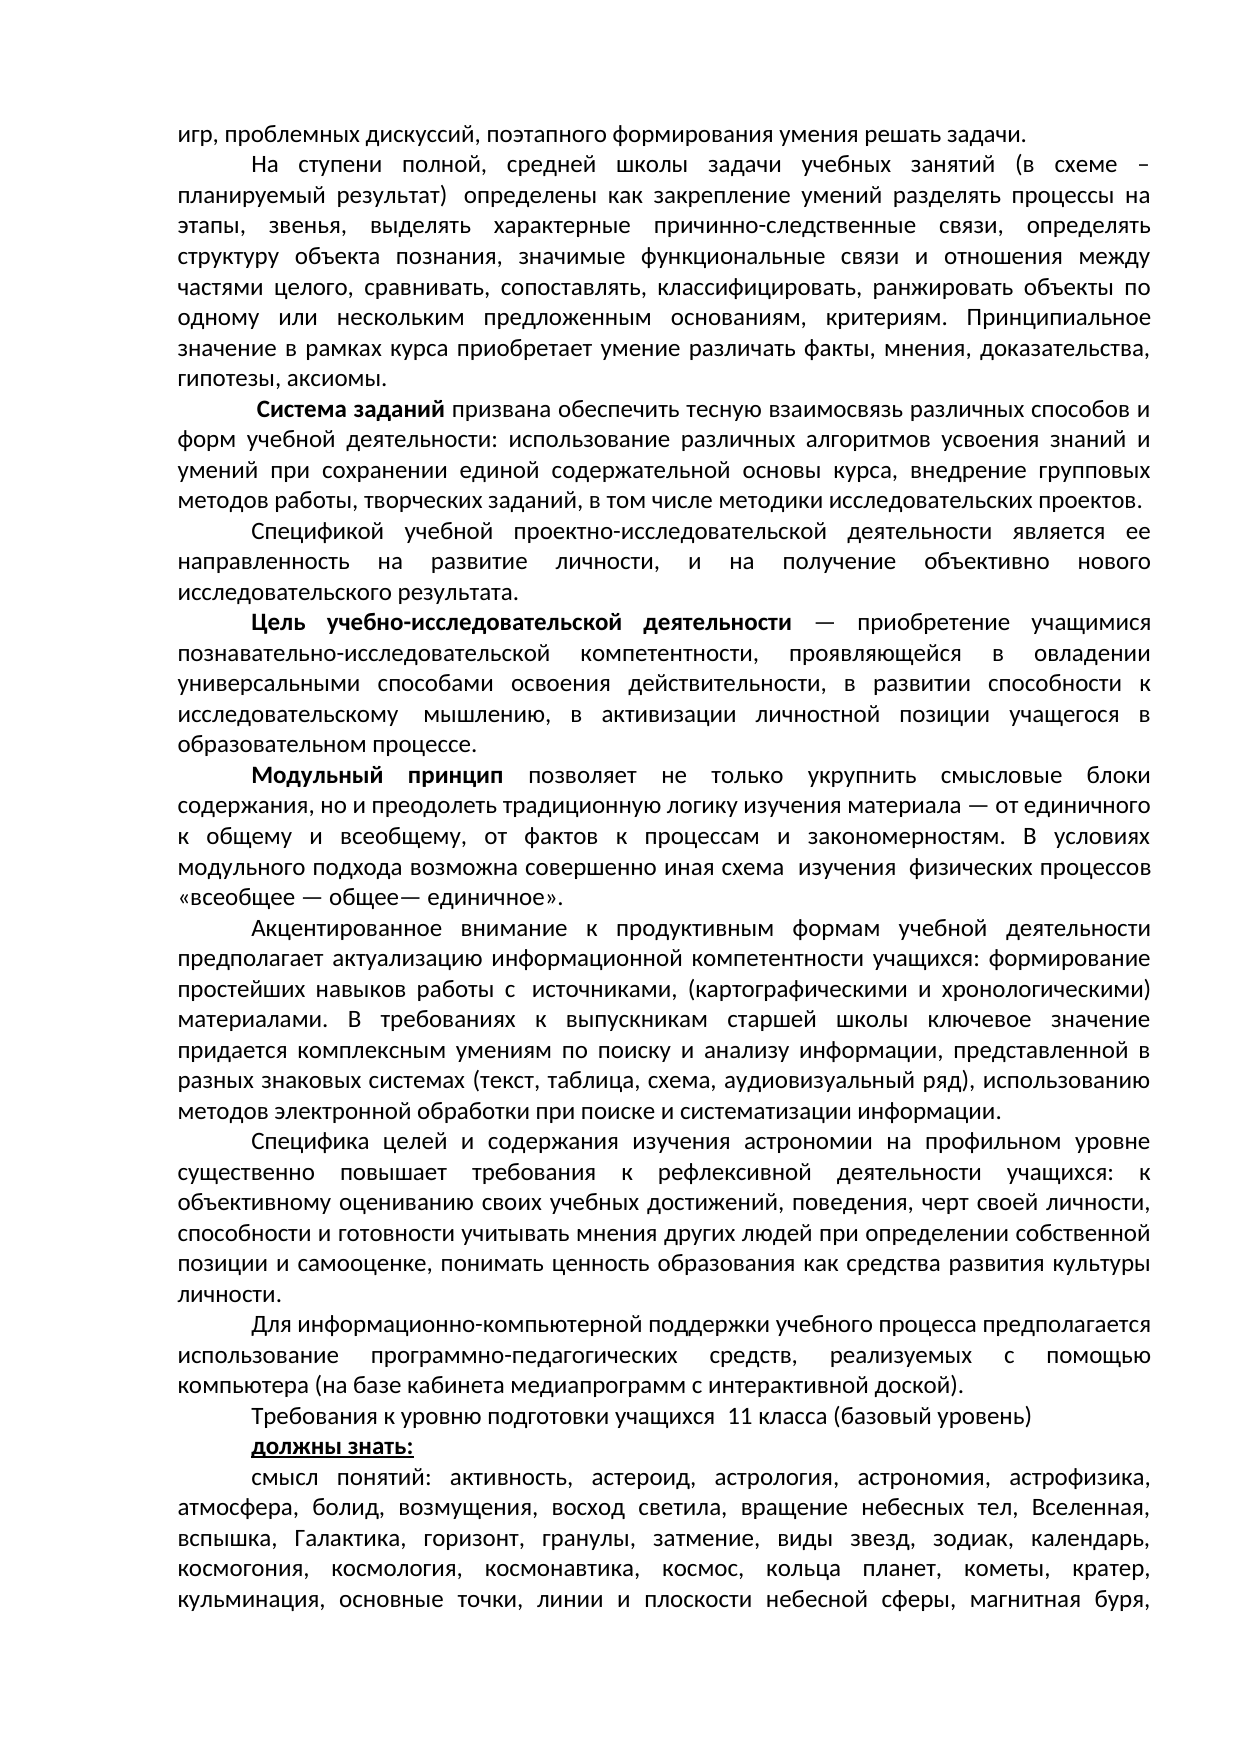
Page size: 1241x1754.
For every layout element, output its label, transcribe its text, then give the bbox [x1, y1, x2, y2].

text Модульный принцип позволяет не только укрупнить смысловые блоки содержания, но и преодолеть традиционную логику изучения материала — от единичного к общему и всеобщему, от фактов к процессам и закономерностям. В условиях модульного подхода возможна совершенно иная схема изучения физических процессов «всеобщее — общее— единичное». [177, 759, 1152, 912]
text На ступени полной, средней школы задачи учебных занятий (в схеме – планируемый результат) определены как закрепление умений разделять процессы на этапы, звенья, выделять характерные причинно-следственные связи, определять структуру объекта познания, значимые функциональные связи и отношения между частями целого, сравнивать, сопоставлять, классифицировать, ранжировать объекты по одному или нескольким предложенным основаниям, критериям. Принципиальное значение в рамках курса приобретает умение различать факты, мнения, доказательства, гипотезы, аксиомы. [177, 149, 1152, 393]
text Требования к уровню подготовки учащихся 11 класса (базовый уровень) [177, 1400, 1152, 1431]
text Для информационно-компьютерной поддержки учебного процесса предполагается использование программно-педагогических средств, реализуемых с помощью компьютера (на базе кабинета медиапрограмм с интерактивной доской). [177, 1308, 1152, 1400]
text Цель учебно-исследовательской деятельности — приобретение учащимися познавательно-исследовательской компетентности, проявляющейся в овладении универсальными способами освоения действительности, в развитии способности к исследовательскому мышлению, в активизации личностной позиции учащегося в образовательном процессе. [177, 606, 1152, 759]
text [177, 1461, 1152, 1614]
text Специфика целей и содержания изучения астрономии на профильном уровне существенно повышает требования к рефлексивной деятельности учащихся: к объективному оцениванию своих учебных достижений, поведения, черт своей личности, способности и готовности учитывать мнения других людей при определении собственной позиции и самооценке, понимать ценность образования как средства развития культуры личности. [177, 1125, 1152, 1308]
text Система заданий призвана обеспечить тесную взаимосвязь различных способов и форм учебной деятельности: использование различных алгоритмов усвоения знаний и умений при сохранении единой содержательной основы курса, внедрение групповых методов работы, творческих заданий, в том числе методики исследовательских проектов. [177, 393, 1152, 515]
text Спецификой учебной проектно-исследовательской деятельности является ее направленность на развитие личности, и на получение объективно нового исследовательского результата. [177, 515, 1152, 606]
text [177, 118, 1152, 149]
text Акцентированное внимание к продуктивным формам учебной деятельности предполагает актуализацию информационной компетентности учащихся: формирование простейших навыков работы с источниками, (картографическими и хронологическими) материалами. В требованиях к выпускникам старшей школы ключевое значение придается комплексным умениям по поиску и анализу информации, представленной в разных знаковых системах (текст, таблица, схема, аудиовизуальный ряд), использованию методов электронной обработки при поиске и систематизации информации. [177, 912, 1152, 1125]
text должны знать: [177, 1431, 1152, 1461]
